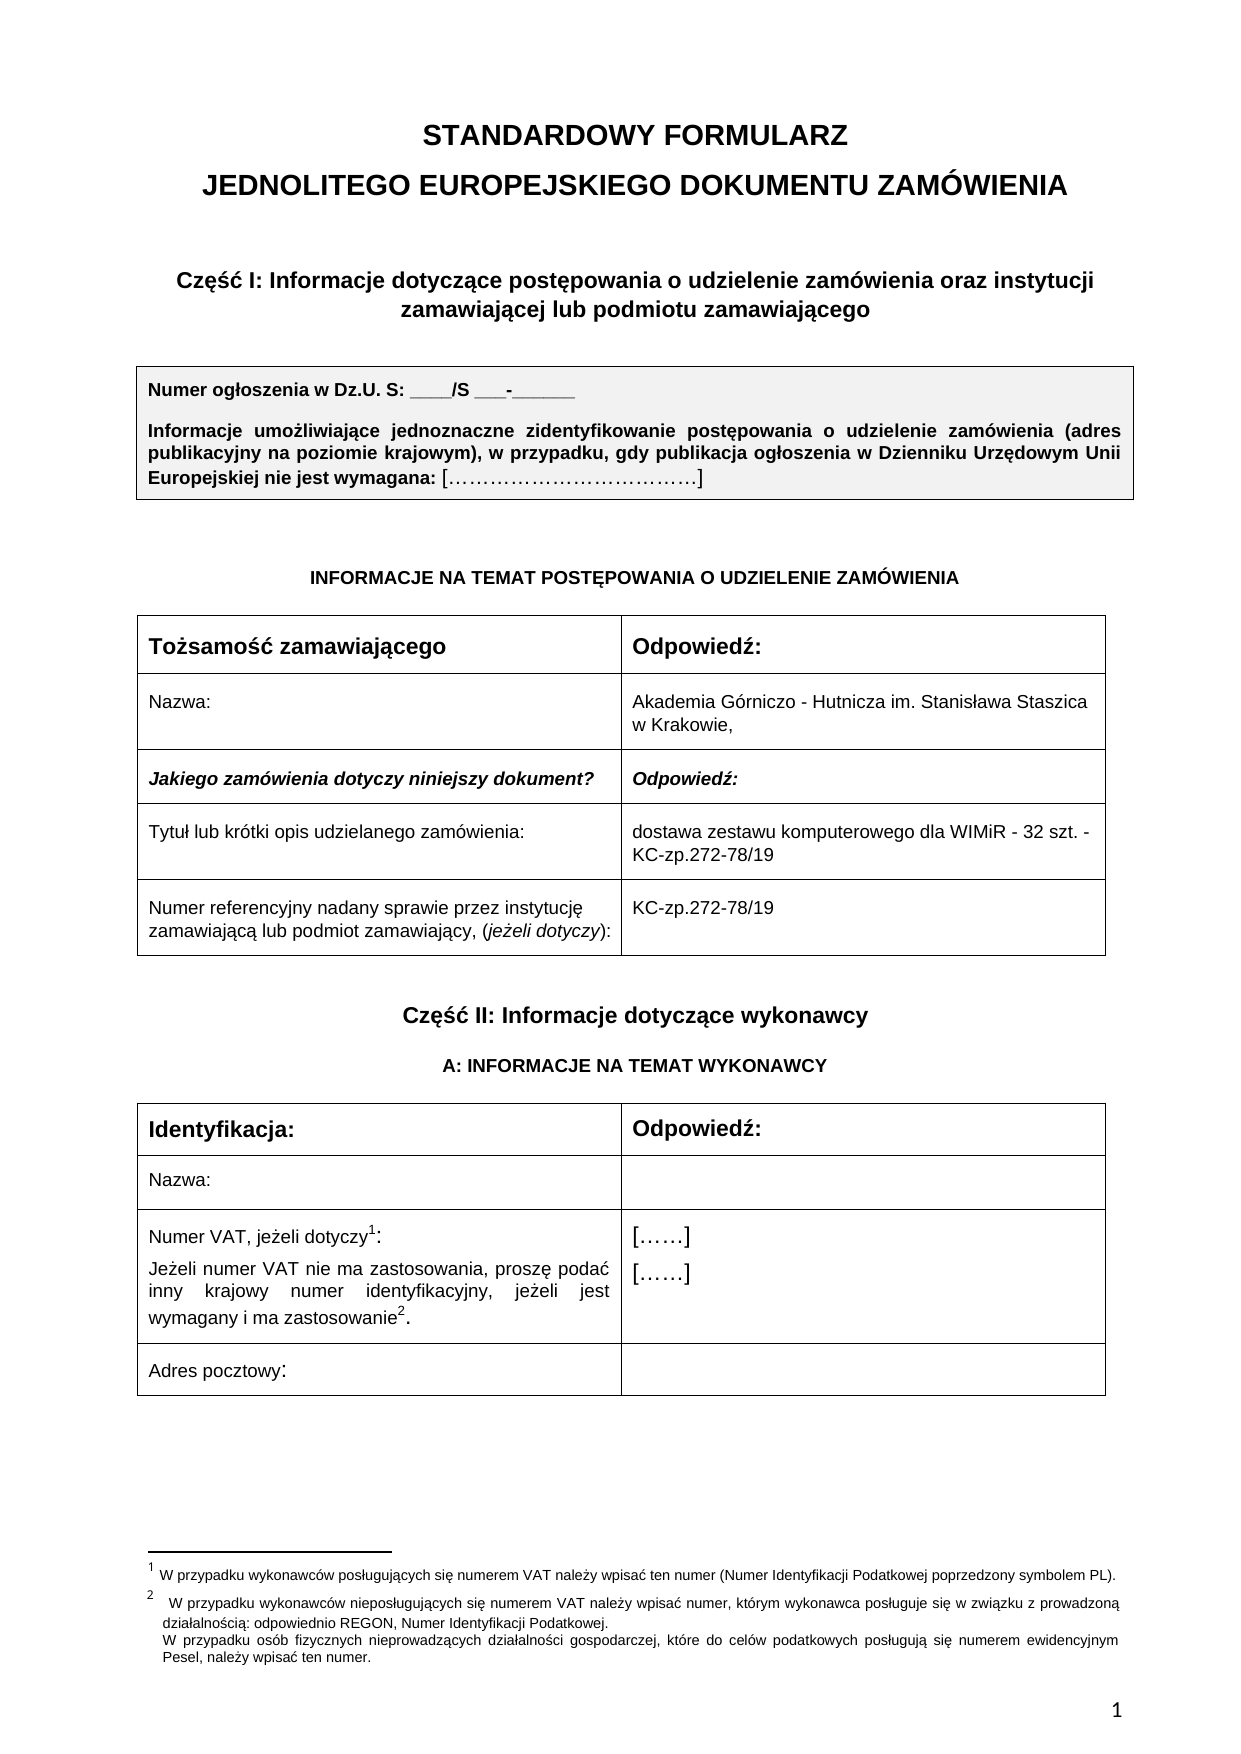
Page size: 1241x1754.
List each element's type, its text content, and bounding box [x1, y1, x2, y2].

text STANDARDOWY FORMULARZ [148, 118, 1123, 152]
table_cell Numer VAT, jeżeli dotyczy: Jeżeli numer VAT nie ma zastosowania, proszę podać inny krajowy numer identyfikacyjny, jeżeli jest wymagany i ma zastosowanie. [138, 1210, 621, 1343]
table_header Identyfikacja: [138, 1104, 621, 1155]
table_cell Numer referencyjny nadany sprawie przez instytucję zamawiającą lub podmiot zamawiający, (jeżeli dotyczy): [138, 880, 621, 955]
text Część II: Informacje dotyczące wykonawcy [148, 1002, 1123, 1029]
table_cell Nazwa: [138, 1156, 621, 1208]
text INFORMACJE NA TEMAT POSTĘPOWANIA O UDZIELENIE ZAMÓWIENIA [147, 567, 1123, 589]
table_cell Tytuł lub krótki opis udzielanego zamówienia: [138, 804, 621, 879]
table_cell Jakiego zamówienia dotyczy niniejszy dokument? [138, 750, 621, 803]
table_header Odpowiedź: [622, 616, 1105, 673]
table_cell Nazwa: [138, 674, 621, 749]
text Część I: Informacje dotyczące postępowania o udzielenie zamówienia oraz instytucji zamawiającej lub podmiotu zamawiającego [148, 267, 1123, 323]
table_cell [……] [……] [622, 1210, 1105, 1343]
table_cell [622, 1344, 1105, 1395]
table_cell Adres pocztowy: [138, 1344, 621, 1395]
table_header Numer ogłoszenia w Dz.U. S: ____/S ___-______ Informacje umożliwiające jednoznaczne zidentyfikowanie postępowania o udzielenie zamówienia (adres publikacyjny na poziomie krajowym), w przypadku, gdy publikacja ogłoszenia w Dzienniku Urzędowym Unii Europejskiej nie jest wymagana: [………………………………] [137, 367, 1133, 499]
table_cell Akademia Górniczo - Hutnicza im. Stanisława Staszica w Krakowie, [622, 674, 1105, 749]
table_header Odpowiedź: [622, 1104, 1105, 1155]
table_cell Odpowiedź: [622, 750, 1105, 803]
table_cell [622, 1156, 1105, 1208]
text JEDNOLITEGO EUROPEJSKIEGO DOKUMENTU ZAMÓWIENIA [148, 167, 1123, 201]
text A: INFORMACJE NA TEMAT WYKONAWCY [147, 1055, 1123, 1076]
table_cell KC-zp.272-78/19 [622, 880, 1105, 955]
table_header Tożsamość zamawiającego [138, 616, 621, 673]
table_cell dostawa zestawu komputerowego dla WIMiR - 32 szt. - KC-zp.272-78/19 [622, 804, 1105, 879]
